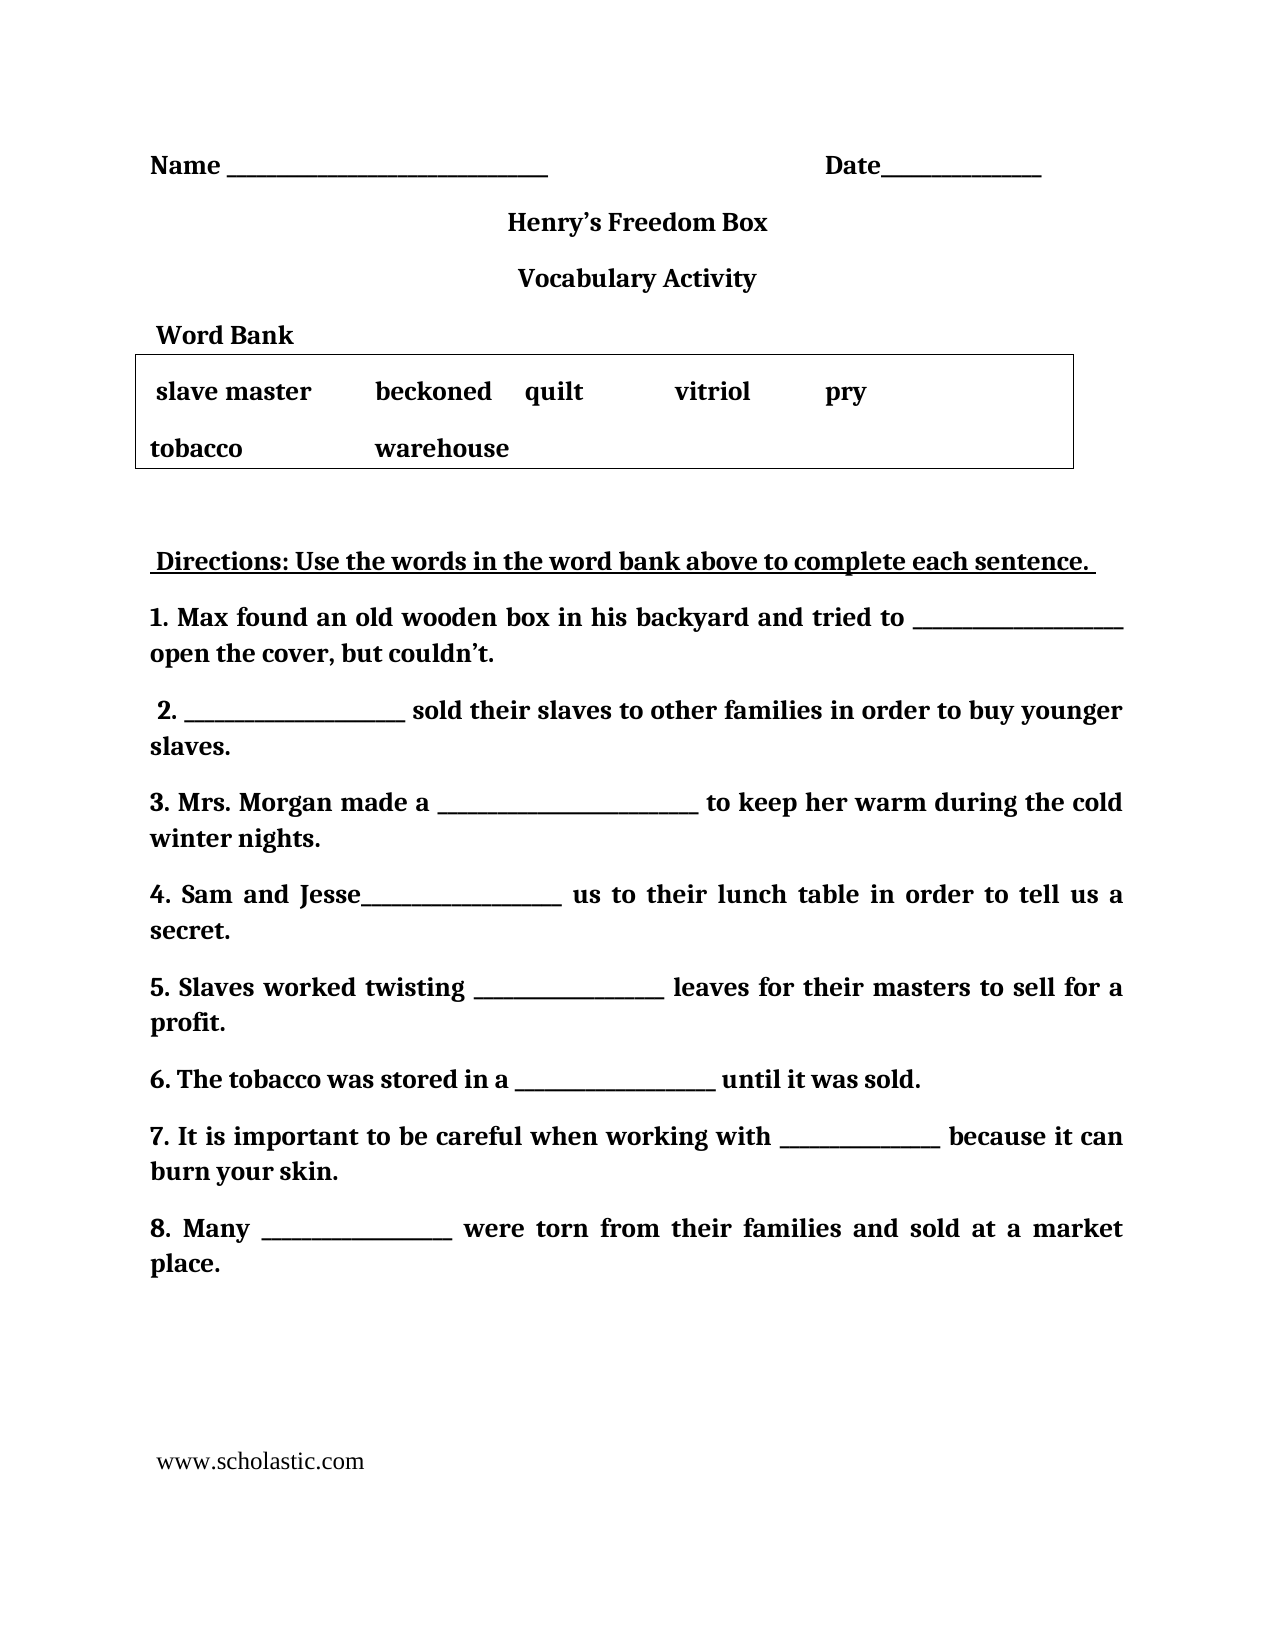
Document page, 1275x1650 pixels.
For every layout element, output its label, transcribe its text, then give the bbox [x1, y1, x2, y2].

subtitle 4. Sam and Jesse____________________ us to their lunch table in order to tell us a secret. [150, 879, 1125, 946]
subtitle Word Bank [150, 320, 1125, 351]
subtitle Name ________________________________ Date________________ [150, 150, 1125, 181]
subtitle 3. Mrs. Morgan made a __________________________ to keep her warm during the cold winter nights. [150, 787, 1125, 854]
subtitle 5. Slaves worked twisting ___________________ leaves for their masters to sell for a profit. [150, 972, 1125, 1038]
text www.scholastic.com [150, 1446, 1125, 1474]
subtitle Directions: Use the words in the word bank above to complete each sentence. [150, 546, 1125, 577]
subtitle tobacco warehouse [150, 433, 1125, 464]
subtitle 1. Max found an old wooden box in his backyard and tried to _____________________ open the cover, but couldn’t. [150, 602, 1125, 669]
subtitle Henry’s Freedom Box [150, 207, 1125, 238]
subtitle 7. It is important to be careful when working with ________________ because it can burn your skin. [150, 1121, 1125, 1187]
subtitle 6. The tobacco was stored in a ____________________ until it was sold. [150, 1064, 1125, 1095]
subtitle 2. ______________________ sold their slaves to other families in order to buy younger slaves. [150, 695, 1125, 762]
subtitle 8. Many ___________________ were torn from their families and sold at a market place. [150, 1213, 1125, 1280]
subtitle Vocabulary Activity [150, 263, 1125, 294]
subtitle slave master beckoned quilt vitriol pry [150, 376, 1125, 407]
